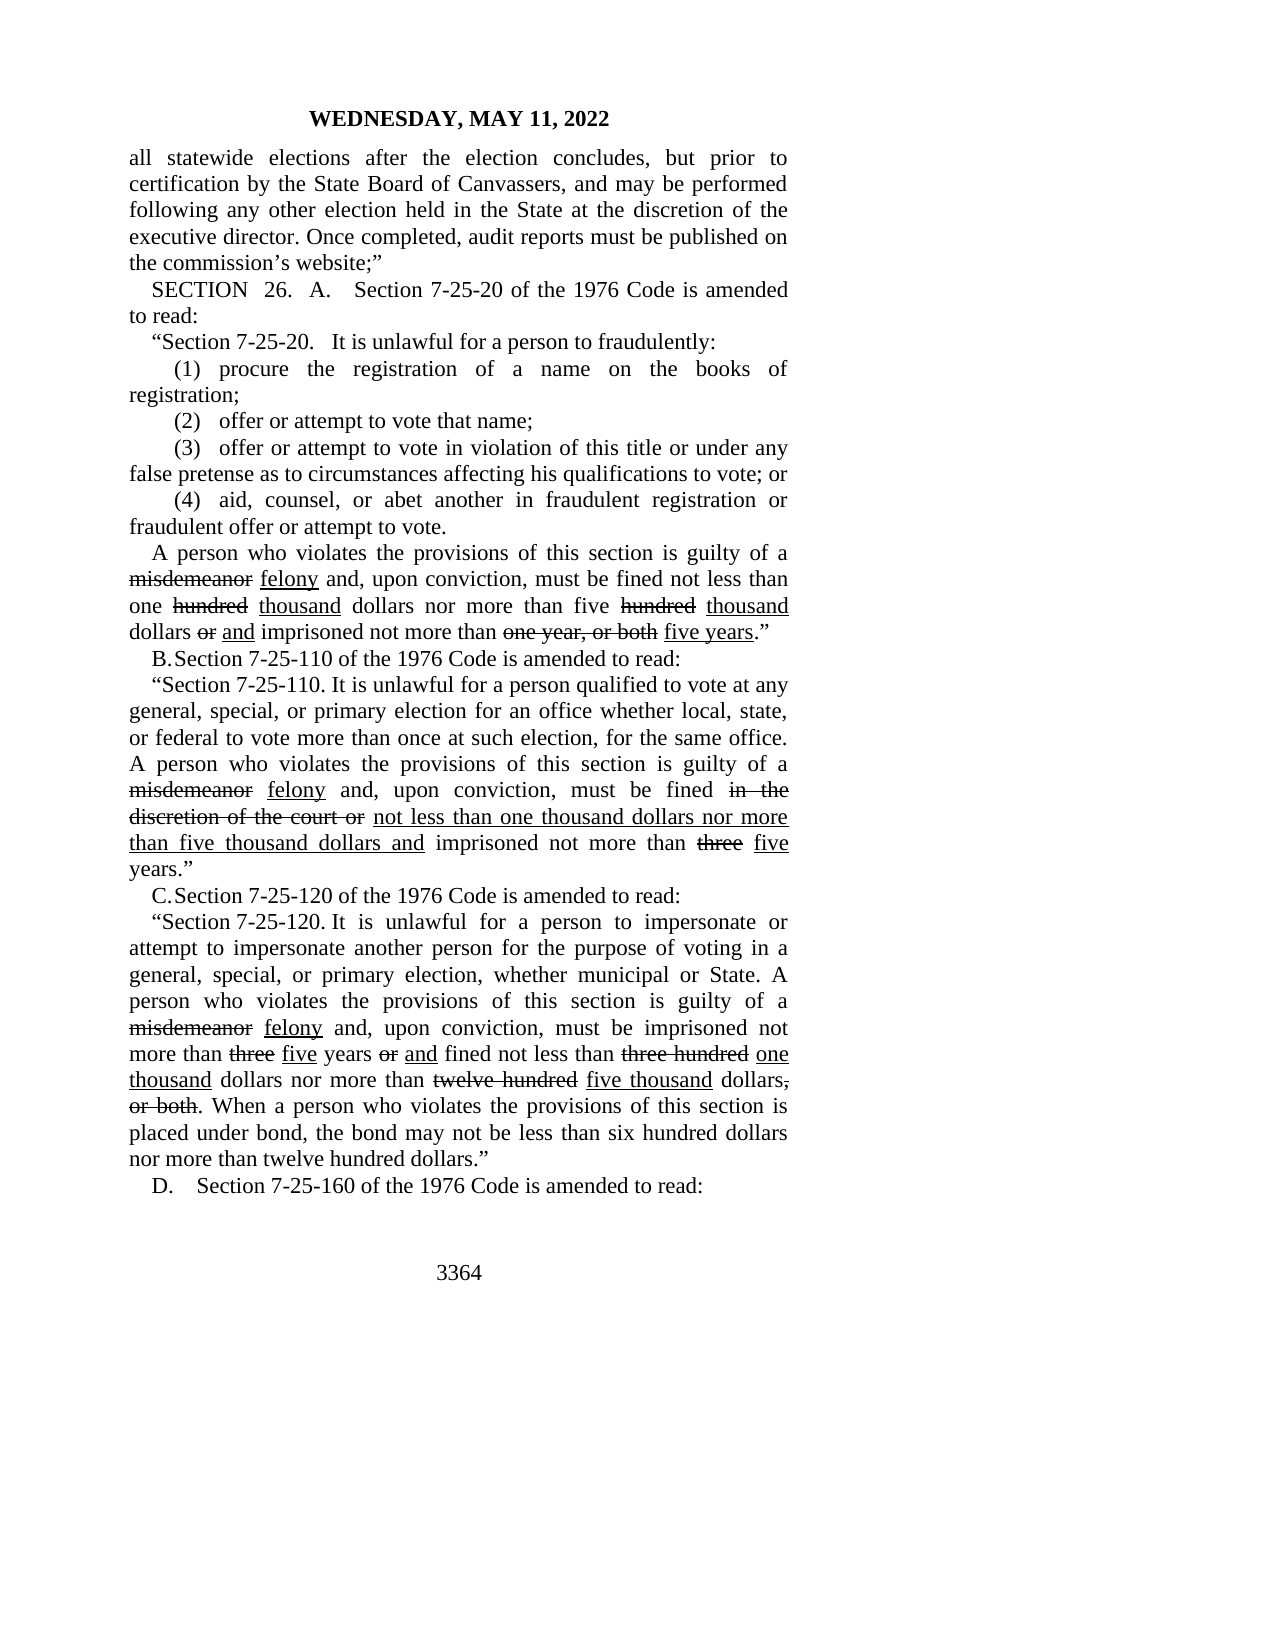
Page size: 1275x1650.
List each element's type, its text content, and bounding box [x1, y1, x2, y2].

text “Section 7-25-110. It is unlawful for a person qualified to vote at any general, special, or primary election for an office whether local, state, or federal to vote more than once at such election, for the same office. A person who violates the provisions of this section is guilty of a misdemeanor felony and, upon conviction, must be fined in the discretion of the court or not less than one thousand dollars nor more than five thousand dollars and imprisoned not more than three five years.” [129, 671, 789, 882]
text A person who violates the provisions of this section is guilty of a misdemeanor felony and, upon conviction, must be fined not less than one hundred thousand dollars nor more than five hundred thousand dollars or and imprisoned not more than one year, or both five years.” [129, 539, 789, 644]
text B. Section 7-25-110 of the 1976 Code is amended to read: [129, 644, 789, 671]
text D. Section 7-25-160 of the 1976 Code is amended to read: [129, 1172, 789, 1198]
text SECTION 26. A. Section 7-25-20 of the 1976 Code is amended to read: [129, 276, 789, 328]
text (2) offer or attempt to vote that name; [129, 407, 789, 434]
text (1) procure the registration of a name on the books of registration; [129, 355, 789, 407]
text “Section 7-25-120. It is unlawful for a person to impersonate or attempt to impersonate another person for the purpose of voting in a general, special, or primary election, whether municipal or State. A person who violates the provisions of this section is guilty of a misdemeanor felony and, upon conviction, must be imprisoned not more than three five years or and fined not less than three hundred one thousand dollars nor more than twelve hundred five thousand dollars, or both. When a person who violates the provisions of this section is placed under bond, the bond may not be less than six hundred dollars nor more than twelve hundred dollars.” [129, 908, 789, 1172]
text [129, 144, 789, 276]
text (3) offer or attempt to vote in violation of this title or under any false pretense as to circumstances affecting his qualifications to vote; or [129, 434, 789, 486]
text (4) aid, counsel, or abet another in fraudulent registration or fraudulent offer or attempt to vote. [129, 486, 789, 539]
text C. Section 7-25-120 of the 1976 Code is amended to read: [129, 882, 789, 908]
text “Section 7-25-20. It is unlawful for a person to fraudulently: [129, 328, 789, 355]
